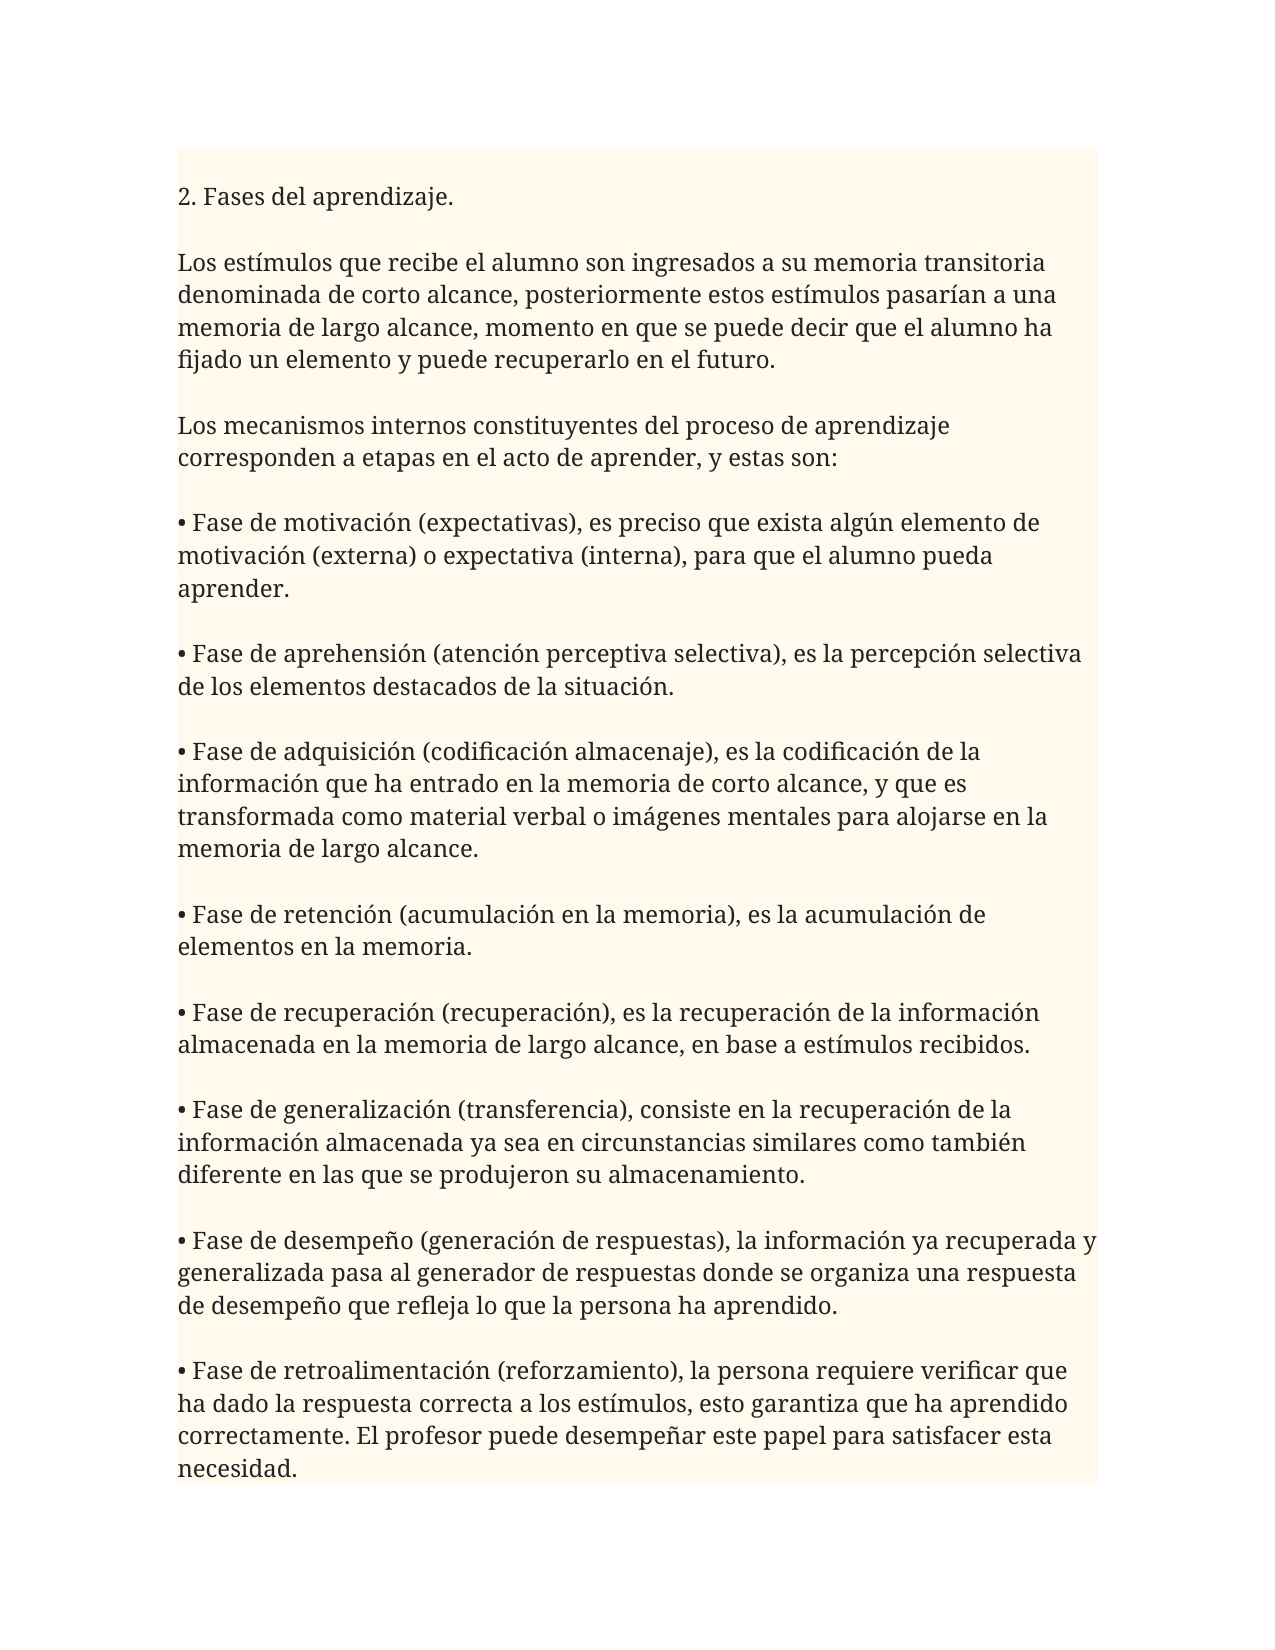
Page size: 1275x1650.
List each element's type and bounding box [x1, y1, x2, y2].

text [177, 148, 1098, 1484]
